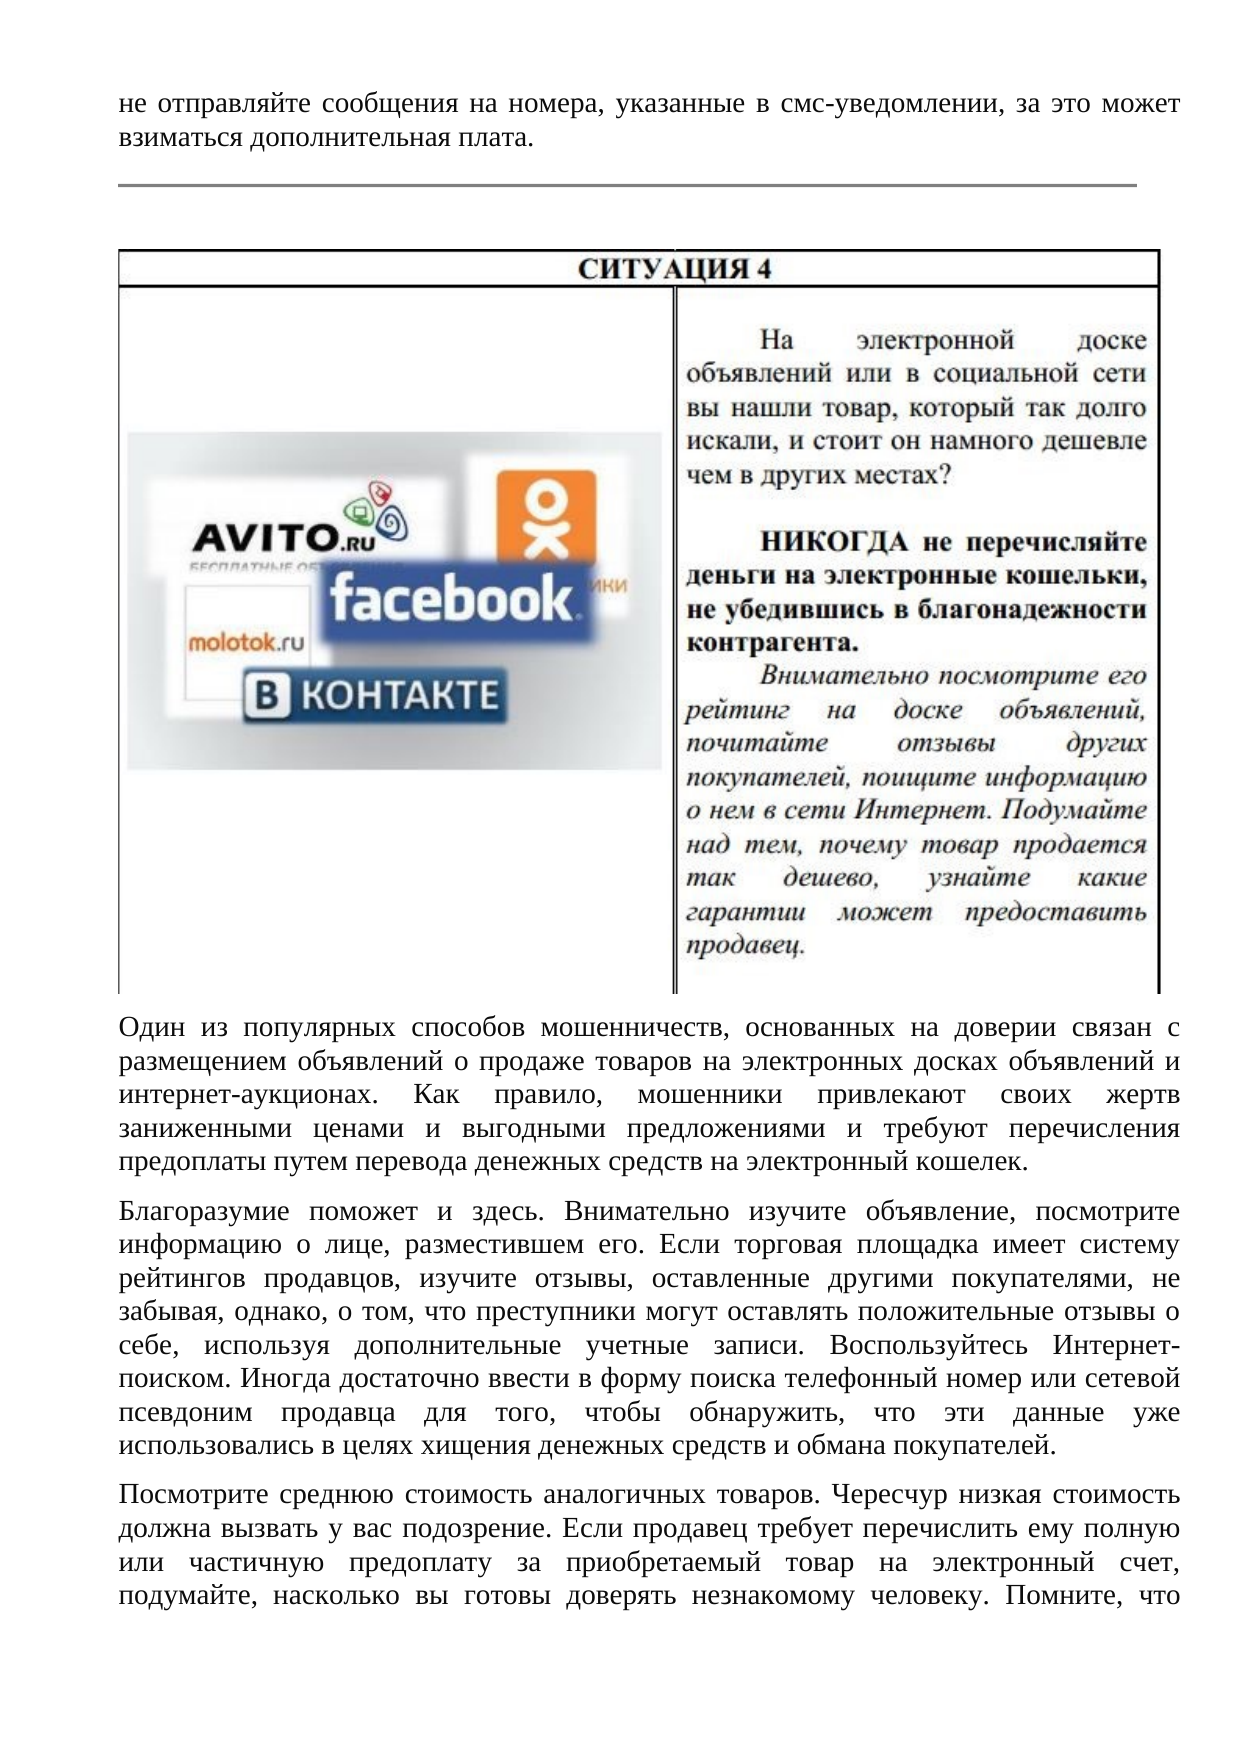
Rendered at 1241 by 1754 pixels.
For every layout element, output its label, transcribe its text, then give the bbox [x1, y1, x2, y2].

text Один из популярных способов мошенничеств, основанных на доверии связан с размещением объявлений о продаже товаров на электронных досках объявлений и интернет-аукционах. Как правило, мошенники привлекают своих жертв заниженными ценами и выгодными предложениями и требуют перечисления предоплаты путем перевода денежных средств на электронный кошелек. [118, 1009, 1181, 1177]
picture [118, 249, 1164, 994]
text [118, 86, 1181, 153]
text Благоразумие поможет и здесь. Внимательно изучите объявление, посмотрите информацию о лице, разместившем его. Если торговая площадка имеет систему рейтингов продавцов, изучите отзывы, оставленные другими покупателями, не забывая, однако, о том, что преступники могут оставлять положительные отзывы о себе, используя дополнительные учетные записи. Воспользуйтесь Интернет-поиском. Иногда достаточно ввести в форму поиска телефонный номер или сетевой псевдоним продавца для того, чтобы обнаружить, что эти данные уже использовались в целях хищения денежных средств и обмана покупателей. [118, 1193, 1181, 1461]
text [118, 1477, 1181, 1611]
